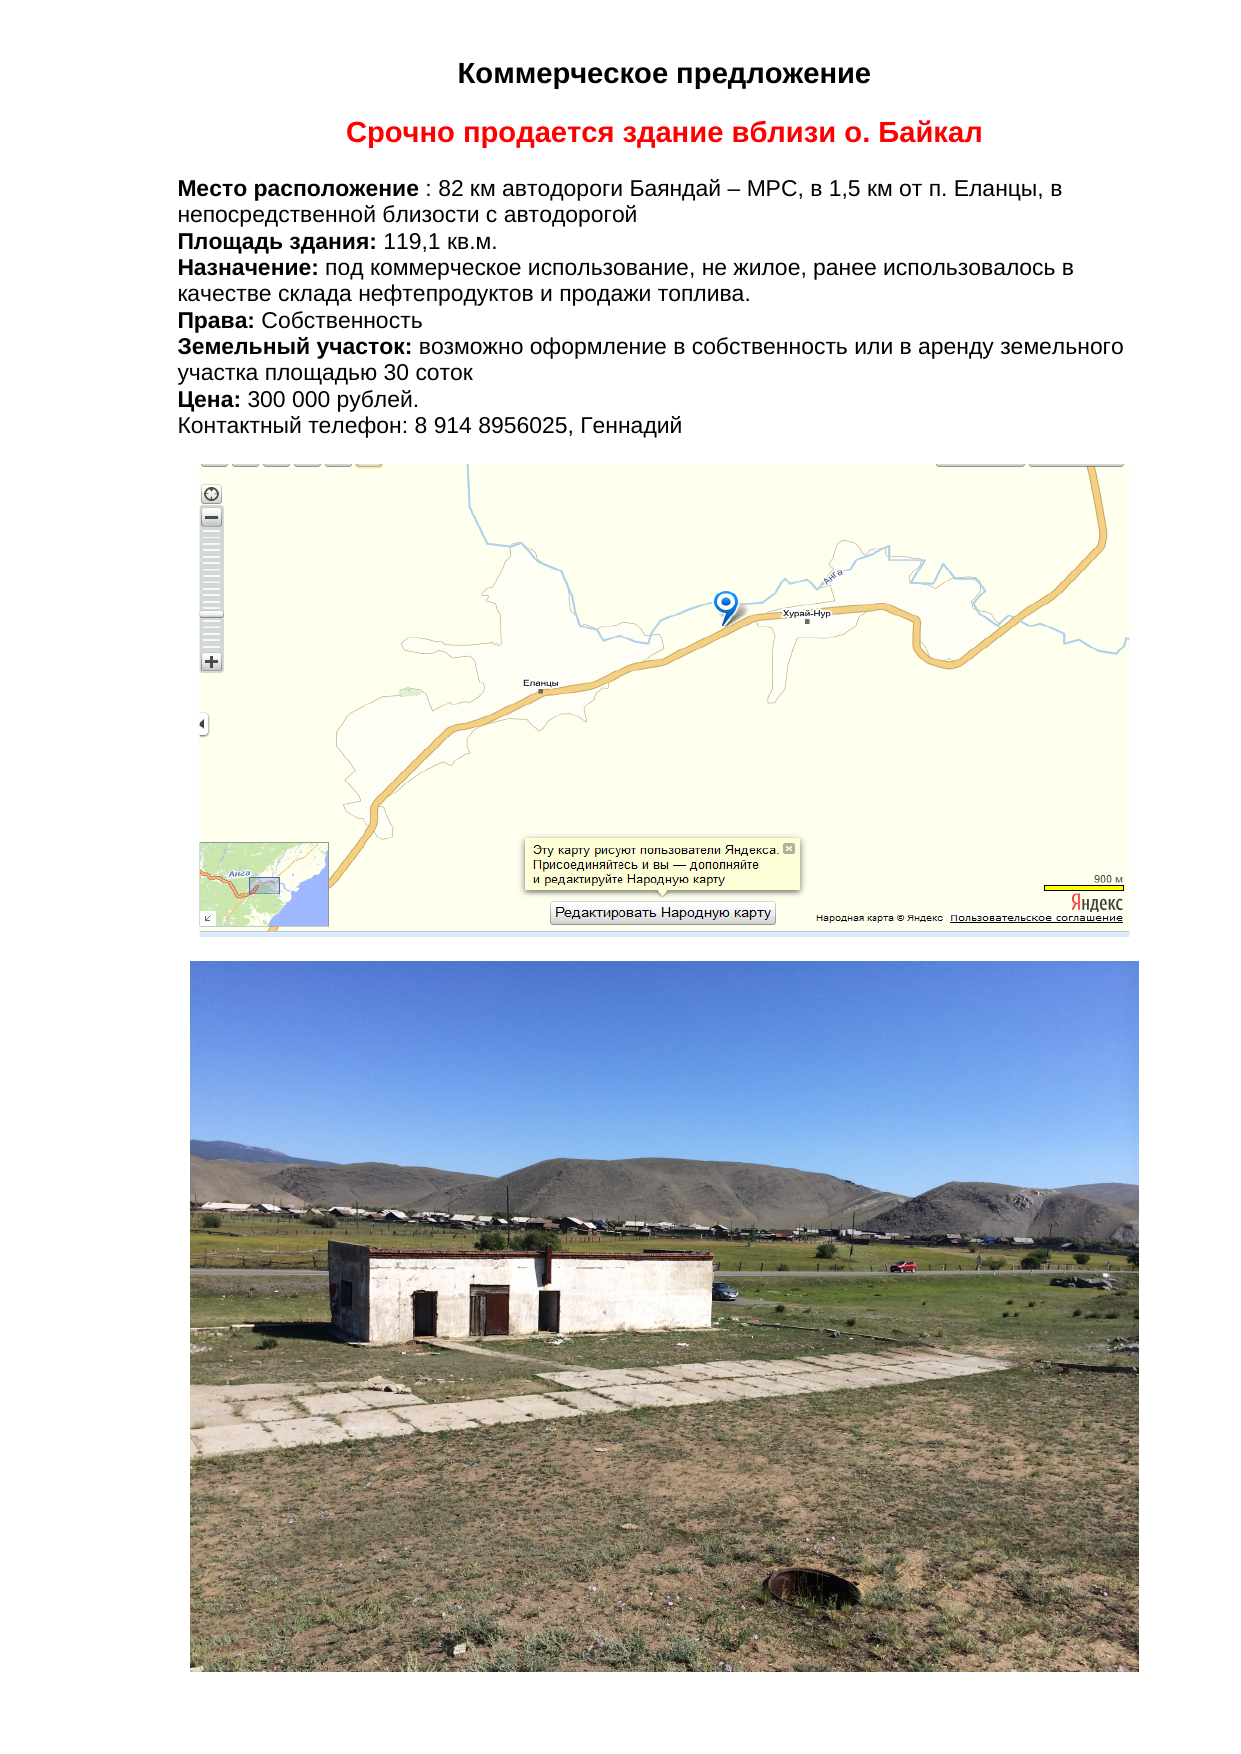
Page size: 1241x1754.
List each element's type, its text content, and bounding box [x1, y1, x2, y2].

text Права: Собственность [177, 307, 1152, 333]
text Коммерческое предложение [177, 56, 1152, 90]
picture [190, 961, 1139, 1672]
text Назначение: под коммерческое использование, не жилое, ранее использовалось в качестве склада нефтепродуктов и продажи топлива. [177, 254, 1152, 307]
text Площадь здания: 119,1 кв.м. [177, 228, 1152, 254]
picture [199, 464, 1130, 937]
text Земельный участок: возможно оформление в собственность или в аренду земельного участка площадью 30 соток [177, 333, 1152, 386]
text Цена: 300 000 рублей. [177, 386, 1152, 412]
text Контактный телефон: 8 914 8956025, Геннадий [177, 412, 1152, 438]
text Место расположение : автодороги Баяндай – МРС, в от п. Еланцы, в непосредственной близости с автодорогой [177, 175, 1152, 228]
text Срочно продается здание вблизи о. Байкал [177, 116, 1152, 149]
